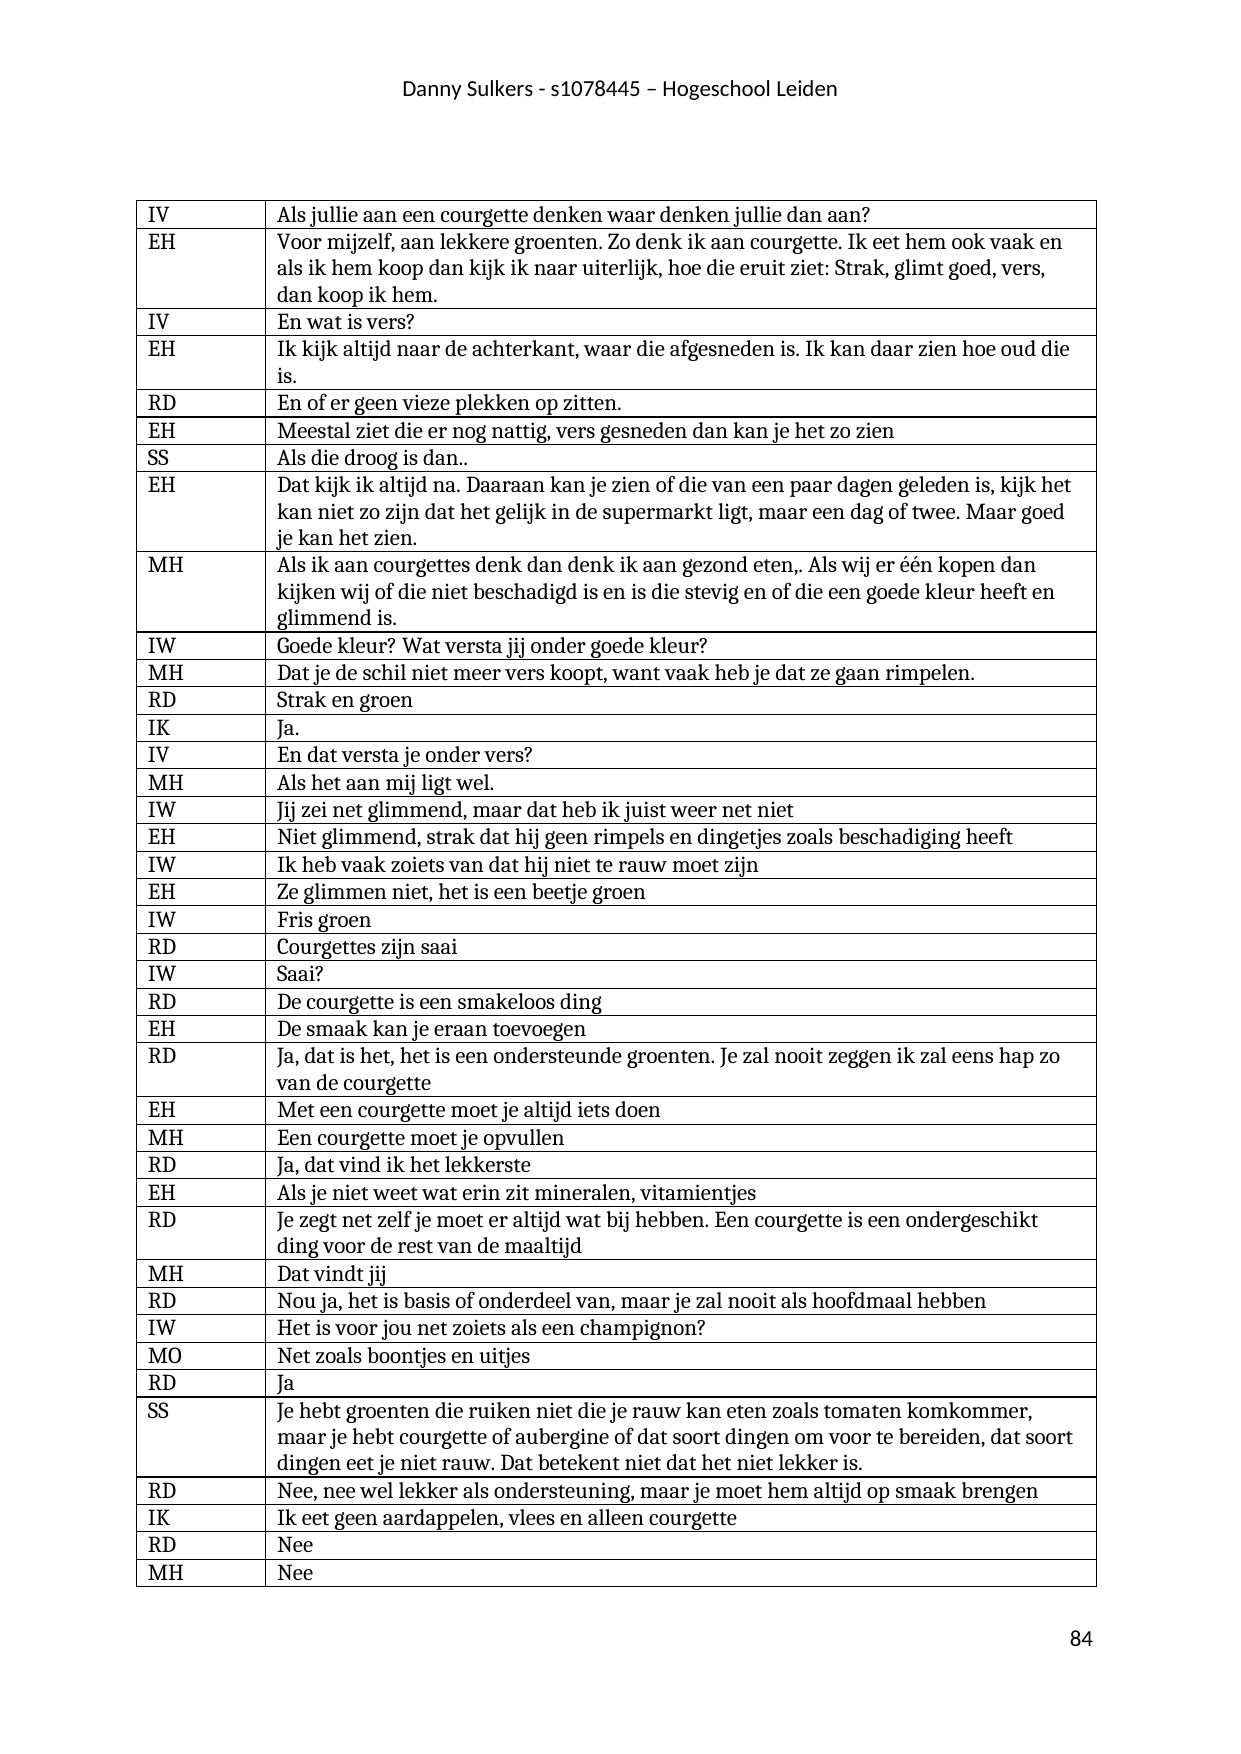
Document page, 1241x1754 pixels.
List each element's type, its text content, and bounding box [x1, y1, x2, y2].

table_cell Niet glimmend, strak dat hij geen rimpels en dingetjes zoals beschadiging heeft [266, 824, 1096, 851]
table_cell Ik kijk altijd naar de achterkant, waar die afgesneden is. Ik kan daar zien hoe oud die is. [266, 336, 1096, 389]
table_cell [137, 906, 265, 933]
table_cell Dat je de schil niet meer vers koopt, want vaak heb je dat ze gaan rimpelen. [266, 660, 1096, 686]
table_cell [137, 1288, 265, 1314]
table_cell Als het aan mij ligt wel. [266, 769, 1096, 796]
table_cell RD [137, 687, 265, 713]
table_cell MH [137, 769, 265, 796]
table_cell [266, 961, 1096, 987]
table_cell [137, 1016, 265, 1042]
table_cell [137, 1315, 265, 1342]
table_cell Als die droog is dan.. [266, 445, 1096, 471]
table_cell MH [137, 660, 265, 686]
table_cell Jij zei net glimmend, maar dat heb ik juist weer net niet [266, 797, 1096, 823]
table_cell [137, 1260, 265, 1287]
table_cell EH [137, 418, 265, 444]
table_cell SS [137, 445, 265, 471]
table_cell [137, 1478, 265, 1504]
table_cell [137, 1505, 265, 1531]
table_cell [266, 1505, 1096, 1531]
table_cell Ja. [266, 715, 1096, 741]
table_cell IV [137, 742, 265, 768]
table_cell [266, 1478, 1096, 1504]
table_cell EH [137, 824, 265, 851]
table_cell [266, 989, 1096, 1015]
table_cell IW [137, 633, 265, 659]
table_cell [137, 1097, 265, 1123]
table_cell IV [137, 309, 265, 335]
table_cell Goede kleur? Wat versta jij onder goede kleur? [266, 633, 1096, 659]
table_header IV [137, 201, 265, 228]
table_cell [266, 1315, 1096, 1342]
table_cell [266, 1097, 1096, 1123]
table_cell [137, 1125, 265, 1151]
table_cell EH [137, 472, 265, 551]
table_cell IW [137, 852, 265, 878]
table_cell RD [137, 390, 265, 416]
table_cell EH [137, 336, 265, 389]
table_cell IK [137, 715, 265, 741]
table_cell En dat versta je onder vers? [266, 742, 1096, 768]
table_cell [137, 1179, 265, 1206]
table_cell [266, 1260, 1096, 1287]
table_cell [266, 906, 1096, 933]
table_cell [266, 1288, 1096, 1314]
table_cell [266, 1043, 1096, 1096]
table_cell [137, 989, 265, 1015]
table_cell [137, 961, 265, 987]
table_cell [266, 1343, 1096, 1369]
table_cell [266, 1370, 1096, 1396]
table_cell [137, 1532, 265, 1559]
table_cell EH [137, 229, 265, 308]
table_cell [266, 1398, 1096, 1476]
table_cell MH [137, 552, 265, 631]
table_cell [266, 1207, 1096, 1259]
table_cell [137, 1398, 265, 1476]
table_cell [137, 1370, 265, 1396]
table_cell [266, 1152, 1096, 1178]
table_cell Als ik aan courgettes denk dan denk ik aan gezond eten,. Als wij er één kopen dan kijken wij of die niet beschadigd is en is die stevig en of die een goede kleur heeft en glimmend is. [266, 552, 1096, 631]
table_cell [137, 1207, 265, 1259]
table_cell En of er geen vieze plekken op zitten. [266, 390, 1096, 416]
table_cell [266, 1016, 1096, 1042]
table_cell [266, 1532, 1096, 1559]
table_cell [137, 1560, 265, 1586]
table_cell Ze glimmen niet, het is een beetje groen [266, 879, 1096, 905]
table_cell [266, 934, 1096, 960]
table_header Als jullie aan een courgette denken waar denken jullie dan aan? [266, 201, 1096, 228]
table_cell Voor mijzelf, aan lekkere groenten. Zo denk ik aan courgette. Ik eet hem ook vaak en als ik hem koop dan kijk ik naar uiterlijk, hoe die eruit ziet: Strak, glimt goed, vers, dan koop ik hem. [266, 229, 1096, 308]
table_cell Ik heb vaak zoiets van dat hij niet te rauw moet zijn [266, 852, 1096, 878]
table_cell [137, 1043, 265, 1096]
table_cell En wat is vers? [266, 309, 1096, 335]
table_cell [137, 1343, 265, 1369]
table_cell EH [137, 879, 265, 905]
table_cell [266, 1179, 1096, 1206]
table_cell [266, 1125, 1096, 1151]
table_cell IW [137, 797, 265, 823]
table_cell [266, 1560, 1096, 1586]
table_cell Meestal ziet die er nog nattig, vers gesneden dan kan je het zo zien [266, 418, 1096, 444]
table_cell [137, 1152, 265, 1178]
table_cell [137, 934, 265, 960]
table_cell Dat kijk ik altijd na. Daaraan kan je zien of die van een paar dagen geleden is, kijk het kan niet zo zijn dat het gelijk in de supermarkt ligt, maar een dag of twee. Maar goed je kan het zien. [266, 472, 1096, 551]
table_cell Strak en groen [266, 687, 1096, 713]
